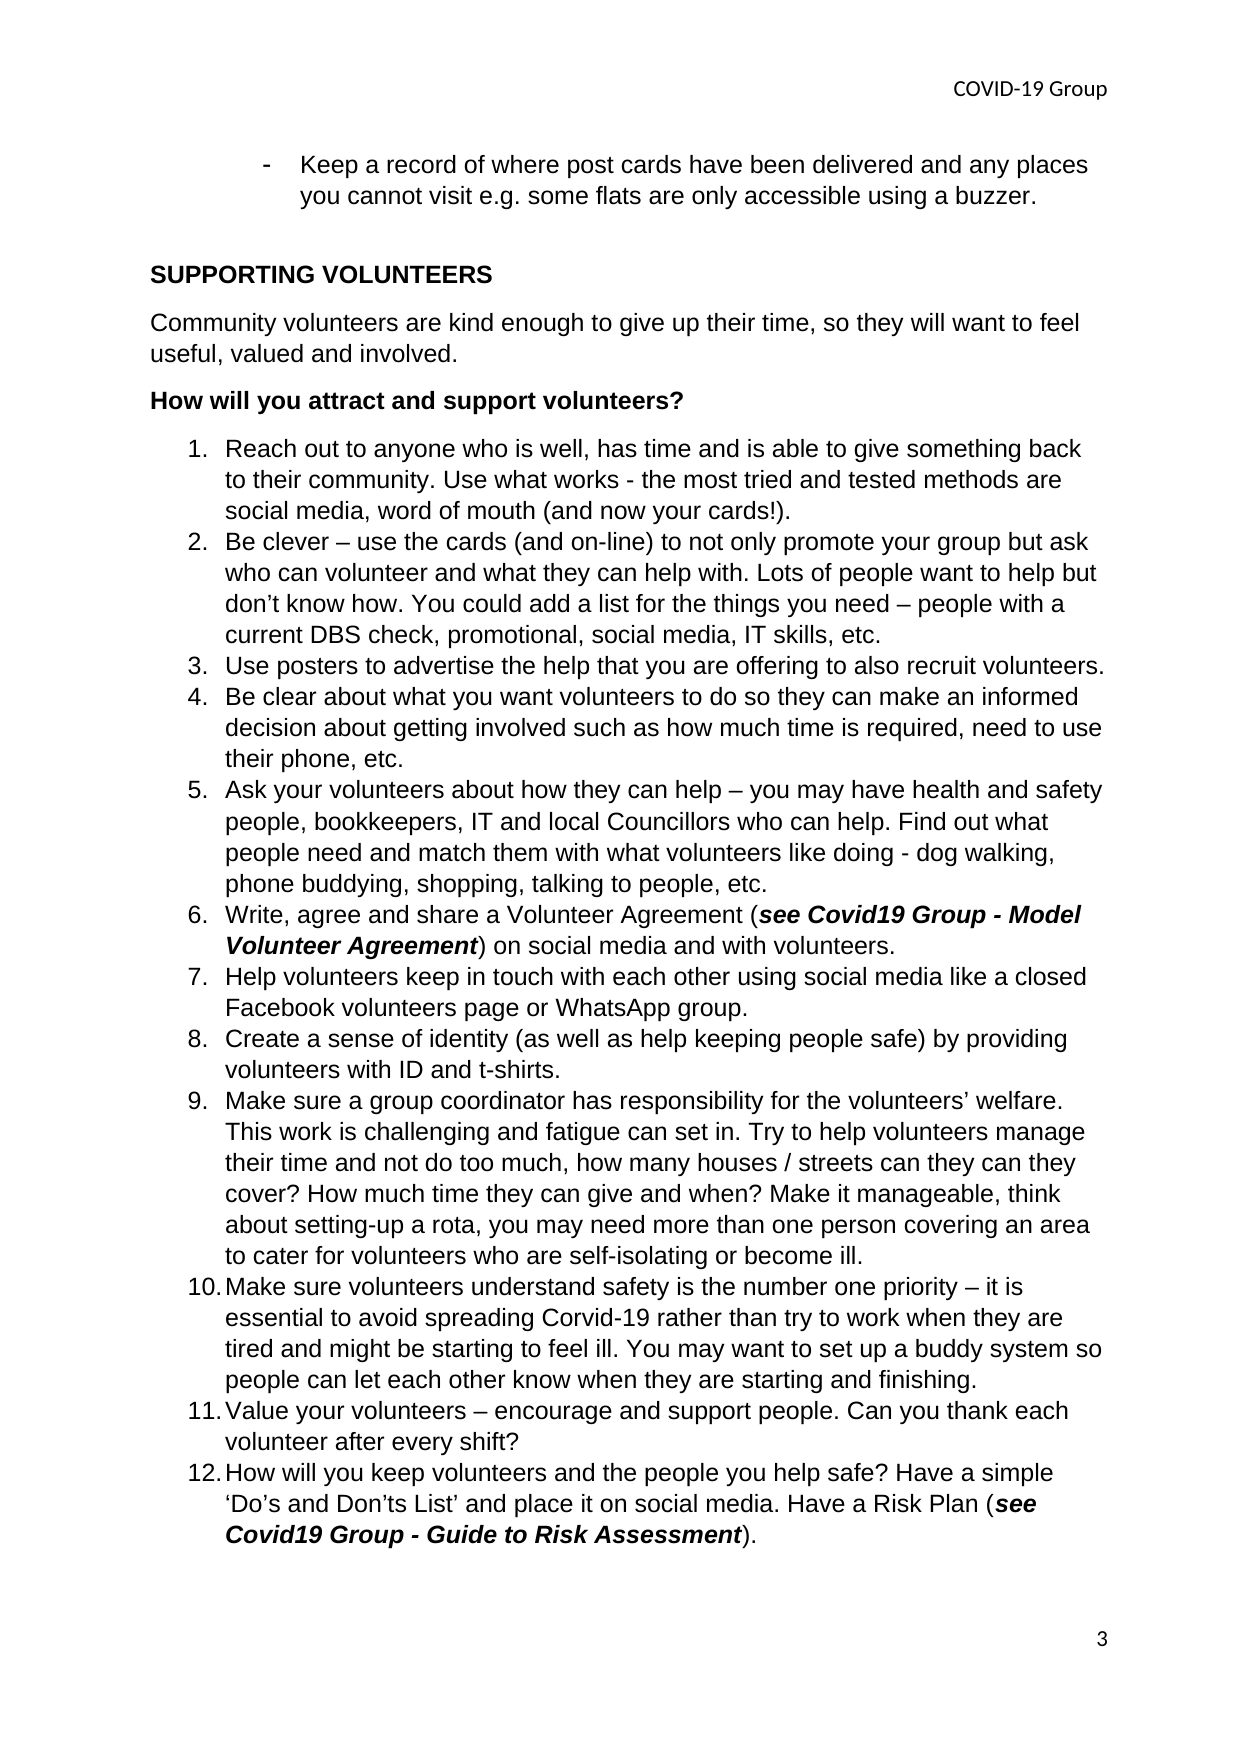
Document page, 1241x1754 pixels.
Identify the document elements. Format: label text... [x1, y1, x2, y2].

text SUPPORTING VOLUNTEERS [150, 260, 1107, 289]
list Make sure a group coordinator has responsibility for the volunteers’ welfare. This work is challenging and fatigue can set in. Try to help volunteers manage their time and not do too much, how many houses / streets can they can they cover? How much time they can give and when? Make it manageable, think about setting-up a rota, you may need more than one person covering an area to cater for volunteers who are self-isolating or become ill. [187, 1086, 1107, 1270]
list Keep a record of where post cards have been delivered and any places you cannot visit e.g. some flats are only accessible using a buzzer. [262, 150, 1107, 210]
list Use posters to advertise the help that you are offering to also recruit volunteers. [187, 651, 1107, 680]
list How will you keep volunteers and the people you help safe? Have a simple ‘Do’s and Don’ts List’ and place it on social media. Have a Risk Plan (see Covid19 Group - Guide to Risk Assessment). [187, 1458, 1107, 1549]
list Value your volunteers – encourage and support people. Can you thank each volunteer after every shift? [187, 1396, 1107, 1456]
text How will you attract and support volunteers? [150, 386, 1107, 415]
list Help volunteers keep in touch with each other using social media like a closed Facebook volunteers page or WhatsApp group. [187, 962, 1107, 1022]
list Be clear about what you want volunteers to do so they can make an informed decision about getting involved such as how much time is required, need to use their phone, etc. [187, 682, 1107, 773]
list Write, agree and share a Volunteer Agreement (see Covid19 Group - Model Volunteer Agreement) on social media and with volunteers. [187, 900, 1107, 959]
list Make sure volunteers understand safety is the number one priority – it is essential to avoid spreading Corvid-19 rather than try to work when they are tired and might be starting to feel ill. You may want to set up a buddy system so people can let each other know when they are starting and finishing. [187, 1272, 1107, 1394]
text Community volunteers are kind enough to give up their time, so they will want to feel useful, valued and involved. [150, 308, 1107, 367]
list Ask your volunteers about how they can help – you may have health and safety people, bookkeepers, IT and local Councillors who can help. Find out what people need and match them with what volunteers like doing - dog walking, phone buddying, shopping, talking to people, etc. [187, 776, 1107, 897]
list Create a sense of identity (as well as help keeping people safe) by providing volunteers with ID and t-shirts. [187, 1024, 1107, 1084]
list Be clever – use the cards (and on-line) to not only promote your group but ask who can volunteer and what they can help with. Lots of people want to help but don’t know how. You could add a list for the things you need – people with a current DBS check, promotional, social media, IT skills, etc. [187, 527, 1107, 649]
list Reach out to anyone who is well, has time and is able to give something back to their community. Use what works - the most tried and tested methods are social media, word of mouth (and now your cards!). [187, 434, 1107, 525]
